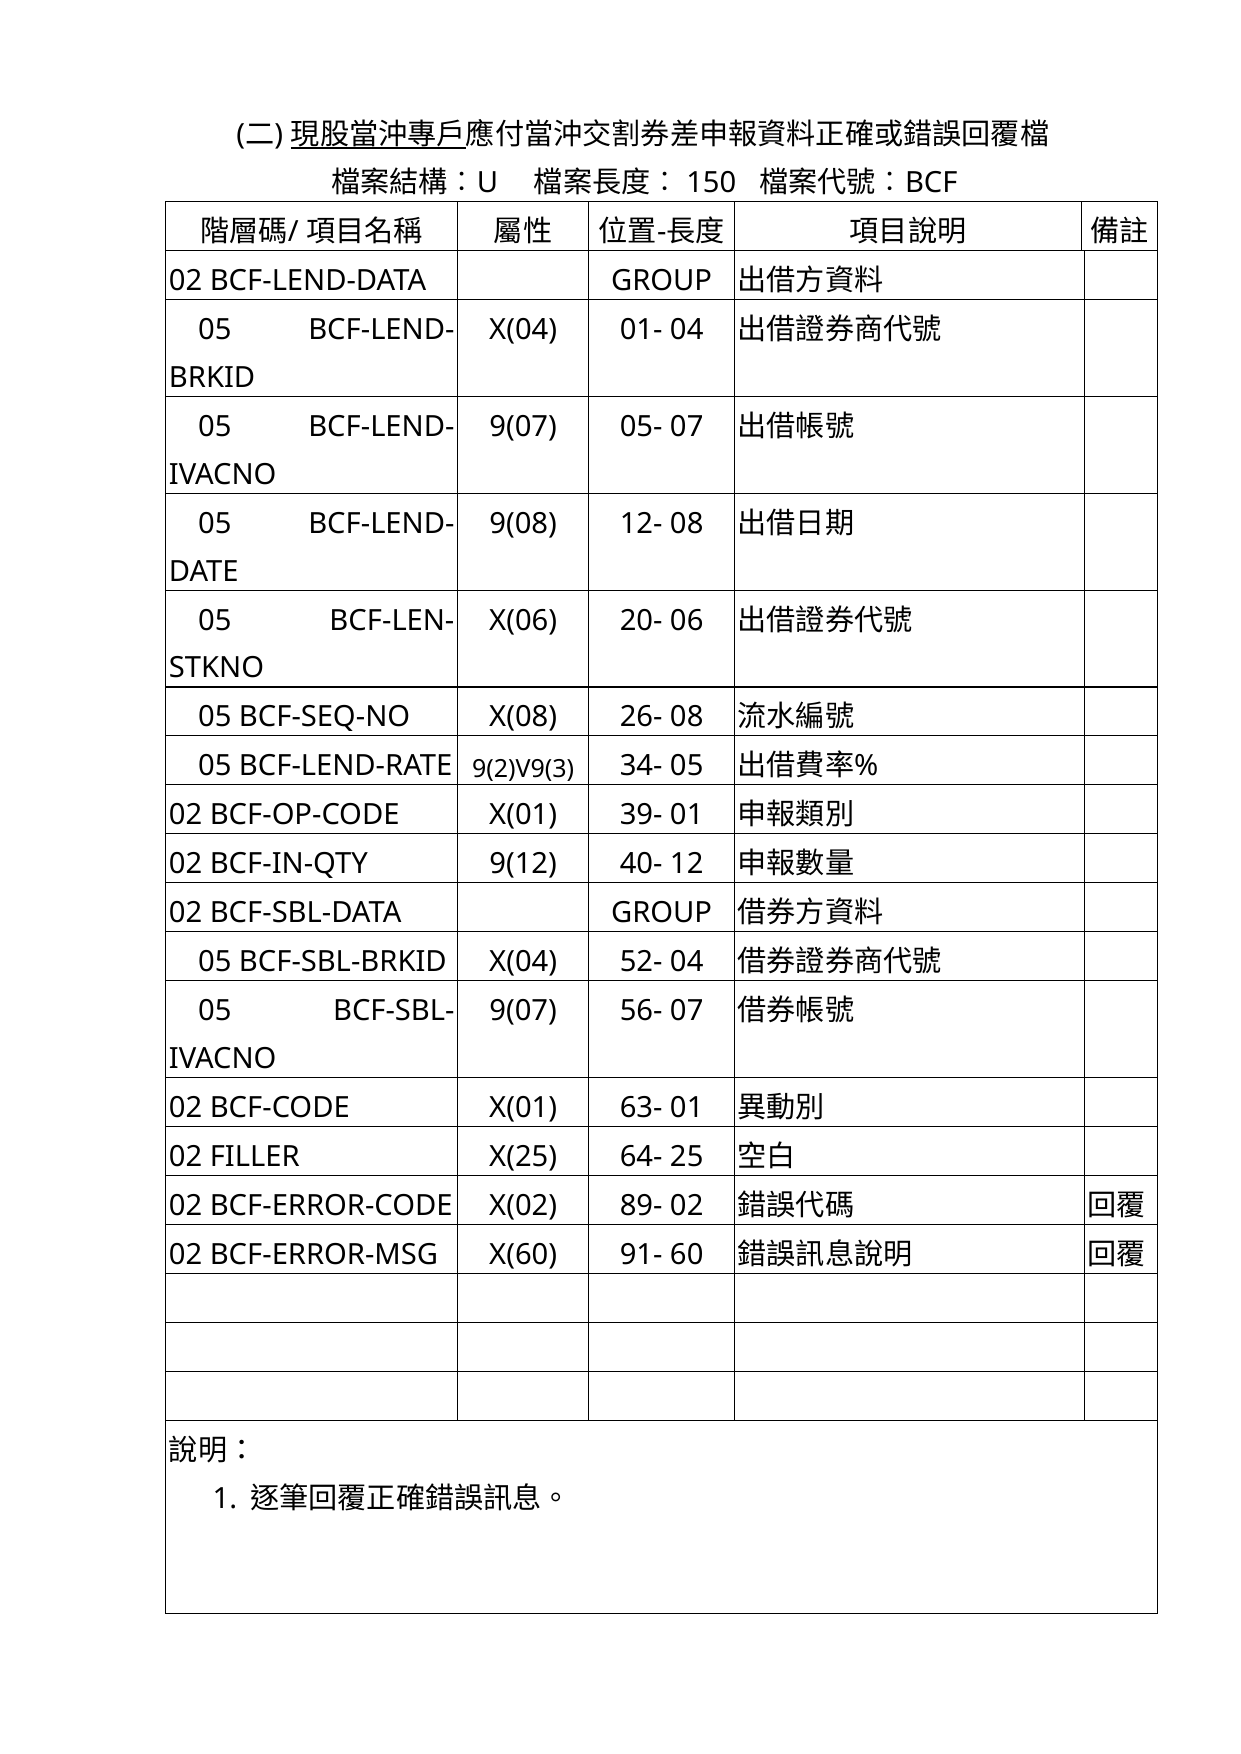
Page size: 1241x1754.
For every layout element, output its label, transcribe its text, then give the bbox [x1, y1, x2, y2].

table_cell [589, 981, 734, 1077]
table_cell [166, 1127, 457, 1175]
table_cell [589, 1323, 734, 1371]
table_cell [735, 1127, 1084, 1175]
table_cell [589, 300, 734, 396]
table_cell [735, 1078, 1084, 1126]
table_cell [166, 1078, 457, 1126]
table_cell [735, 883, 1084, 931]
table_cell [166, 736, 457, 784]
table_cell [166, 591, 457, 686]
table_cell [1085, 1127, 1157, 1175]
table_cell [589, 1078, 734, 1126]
text (二) 現股當沖專戶應付當沖交割券差申報資料正確或錯誤回覆檔 [148, 105, 1137, 153]
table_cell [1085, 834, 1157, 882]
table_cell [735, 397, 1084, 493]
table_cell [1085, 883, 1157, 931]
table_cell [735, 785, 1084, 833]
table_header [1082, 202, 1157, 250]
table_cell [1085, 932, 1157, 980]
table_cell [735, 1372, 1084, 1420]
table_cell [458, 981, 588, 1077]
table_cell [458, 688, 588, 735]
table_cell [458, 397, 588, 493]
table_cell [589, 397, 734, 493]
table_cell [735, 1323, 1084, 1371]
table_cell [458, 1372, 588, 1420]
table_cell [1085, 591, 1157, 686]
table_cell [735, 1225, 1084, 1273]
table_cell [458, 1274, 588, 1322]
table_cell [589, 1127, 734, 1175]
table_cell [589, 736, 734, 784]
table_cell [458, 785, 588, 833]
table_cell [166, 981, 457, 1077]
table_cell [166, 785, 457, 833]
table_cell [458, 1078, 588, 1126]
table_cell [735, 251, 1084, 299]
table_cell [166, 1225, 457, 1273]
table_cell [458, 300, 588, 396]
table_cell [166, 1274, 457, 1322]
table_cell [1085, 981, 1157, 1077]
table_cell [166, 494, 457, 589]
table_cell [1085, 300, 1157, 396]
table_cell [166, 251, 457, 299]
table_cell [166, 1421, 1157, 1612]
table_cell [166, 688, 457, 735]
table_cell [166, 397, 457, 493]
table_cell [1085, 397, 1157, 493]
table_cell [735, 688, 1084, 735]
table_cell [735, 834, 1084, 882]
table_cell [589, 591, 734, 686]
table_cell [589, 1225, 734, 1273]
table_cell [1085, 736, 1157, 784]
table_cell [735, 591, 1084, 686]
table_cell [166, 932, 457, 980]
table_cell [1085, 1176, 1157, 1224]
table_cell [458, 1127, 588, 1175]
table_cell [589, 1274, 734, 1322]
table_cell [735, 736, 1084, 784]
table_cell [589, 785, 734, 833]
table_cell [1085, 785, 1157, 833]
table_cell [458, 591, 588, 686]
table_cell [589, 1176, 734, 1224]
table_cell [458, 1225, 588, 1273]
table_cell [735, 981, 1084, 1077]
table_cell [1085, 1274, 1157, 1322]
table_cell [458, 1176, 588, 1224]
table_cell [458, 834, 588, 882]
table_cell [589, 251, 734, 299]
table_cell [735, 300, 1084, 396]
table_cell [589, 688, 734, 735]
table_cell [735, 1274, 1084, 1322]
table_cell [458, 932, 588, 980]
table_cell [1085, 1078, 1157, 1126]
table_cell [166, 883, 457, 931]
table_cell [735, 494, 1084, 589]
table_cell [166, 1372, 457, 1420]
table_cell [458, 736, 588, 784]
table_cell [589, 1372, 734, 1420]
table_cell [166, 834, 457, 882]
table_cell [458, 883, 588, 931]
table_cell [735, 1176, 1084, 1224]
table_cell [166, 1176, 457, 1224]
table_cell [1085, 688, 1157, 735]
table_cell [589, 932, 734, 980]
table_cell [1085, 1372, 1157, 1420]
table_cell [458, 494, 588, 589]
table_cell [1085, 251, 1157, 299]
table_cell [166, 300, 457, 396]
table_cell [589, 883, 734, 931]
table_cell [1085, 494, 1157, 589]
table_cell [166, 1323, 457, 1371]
text 檔案結構︰U 檔案長度︰ 150 檔案代號︰BCF [331, 153, 1137, 201]
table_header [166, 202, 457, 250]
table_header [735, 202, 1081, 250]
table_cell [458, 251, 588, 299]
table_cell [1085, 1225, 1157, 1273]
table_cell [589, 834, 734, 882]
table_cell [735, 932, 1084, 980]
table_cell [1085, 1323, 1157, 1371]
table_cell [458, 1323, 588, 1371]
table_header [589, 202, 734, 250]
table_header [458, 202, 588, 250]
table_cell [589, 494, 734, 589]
